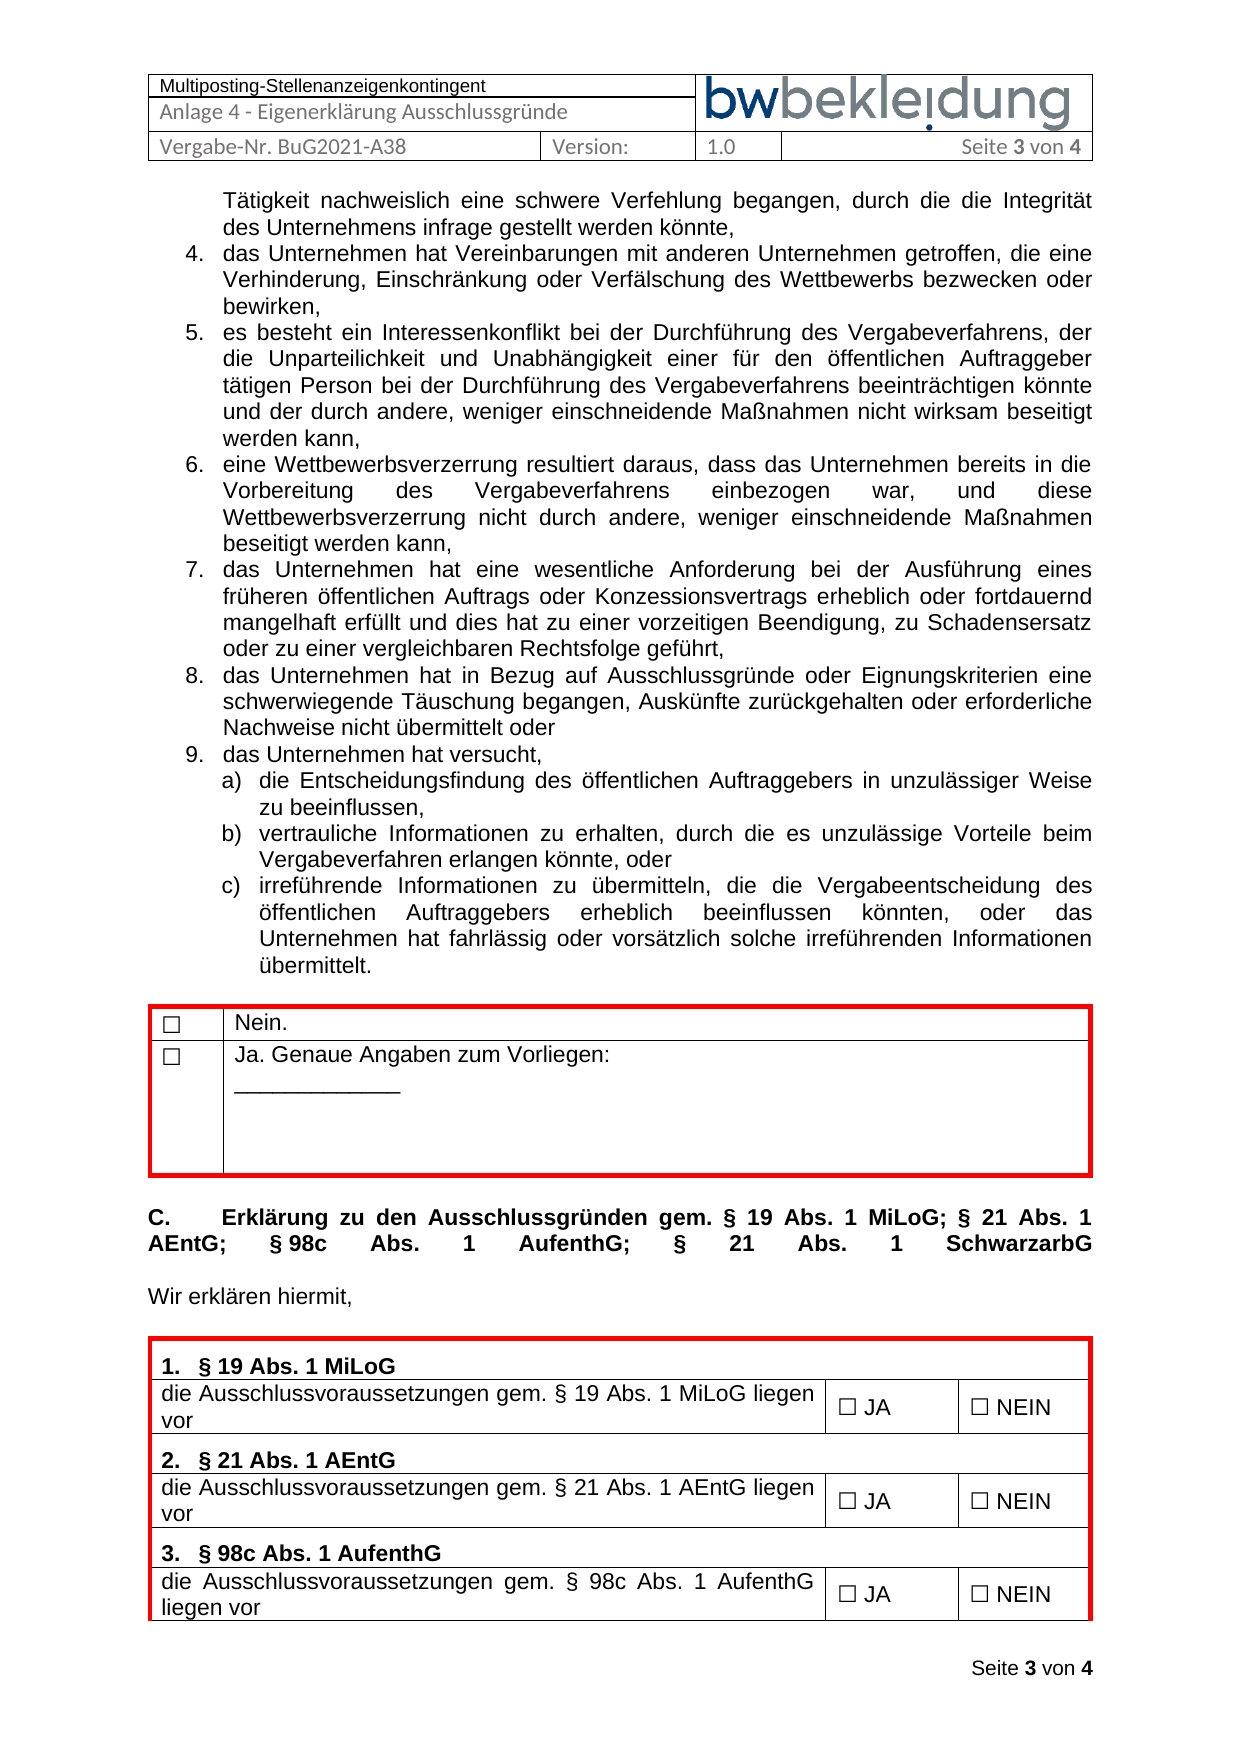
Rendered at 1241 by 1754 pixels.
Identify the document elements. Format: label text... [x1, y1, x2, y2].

list das Unternehmen hat in Bezug auf Ausschlussgründe oder Eignungskriterien eine schwerwiegende Täuschung begangen, Auskünfte zurückgehalten oder erforderliche Nachweise nicht übermittelt oder [185, 662, 1093, 741]
table_cell die Ausschlussvoraussetzungen gem. § 98c Abs. 1 AufenthG liegen vor [152, 1568, 825, 1620]
table_cell [152, 1041, 223, 1173]
table_cell § 21 Abs. 1 AEntG [152, 1434, 1088, 1473]
list das Unternehmen hat eine wesentliche Anforderung bei der Ausführung eines früheren öffentlichen Auftrags oder Konzessionsvertrags erheblich oder fortdauernd mangelhaft erfüllt und dies hat zu einer vorzeitigen Beendigung, zu Schadensersatz oder zu einer vergleichbaren Rechtsfolge geführt, [185, 556, 1093, 662]
list eine Wettbewerbsverzerrung resultiert daraus, dass das Unternehmen bereits in die Vorbereitung des Vergabeverfahrens einbezogen war, und diese Wettbewerbsverzerrung nicht durch andere, weniger einschneidende Maßnahmen beseitigt werden kann, [185, 451, 1093, 556]
table_cell die Ausschlussvoraussetzungen gem. § 19 Abs. 1 MiLoG liegen vor [152, 1380, 825, 1433]
list es besteht ein Interessenkonflikt bei der Durchführung des Vergabeverfahrens, der die Unparteilichkeit und Unabhängigkeit einer für den öffentlichen Auftraggeber tätigen Person bei der Durchführung des Vergabeverfahrens beeinträchtigen könnte und der durch andere, weniger einschneidende Maßnahmen nicht wirksam beseitigt werden kann, [185, 319, 1093, 451]
table_cell Ja. Genaue Angaben zum Vorliegen: _____________ [224, 1041, 1088, 1173]
table_cell JA [826, 1474, 958, 1527]
table_header [152, 1009, 223, 1040]
table_cell JA [826, 1380, 958, 1433]
picture [706, 74, 1069, 131]
list die Entscheidungsfindung des öffentlichen Auftraggebers in unzulässiger Weise zu beeinflussen, [221, 767, 1093, 820]
table_cell NEIN [959, 1568, 1088, 1620]
table_cell die Ausschlussvoraussetzungen gem. § 21 Abs. 1 AEntG liegen vor [152, 1474, 825, 1527]
list das Unternehmen hat versucht, [185, 741, 1093, 767]
list vertrauliche Informationen zu erhalten, durch die es unzulässige Vorteile beim Vergabeverfahren erlangen könnte, oder [221, 820, 1093, 872]
text Wir erklären hiermit, [148, 1283, 1093, 1309]
table_cell JA [826, 1568, 958, 1620]
list irreführende Informationen zu übermitteln, die die Vergabeentscheidung des öffentlichen Auftraggebers erheblich beeinflussen könnten, oder das Unternehmen hat fahrlässig oder vorsätzlich solche irreführenden Informationen übermittelt. [221, 872, 1093, 978]
table_cell NEIN [959, 1380, 1088, 1433]
list das Unternehmen hat Vereinbarungen mit anderen Unternehmen getroffen, die eine Verhinderung, Einschränkung oder Verfälschung des Wettbewerbs bezwecken oder bewirken, [185, 240, 1093, 319]
table_header Nein. [224, 1009, 1088, 1040]
table_cell NEIN [959, 1474, 1088, 1527]
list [185, 187, 1093, 240]
table_cell § 98c Abs. 1 AufenthG [152, 1528, 1088, 1567]
table_header § 19 Abs. 1 MiLoG [152, 1341, 1088, 1379]
subtitle Erklärung zu den Ausschlussgründen gem. § 19 Abs. 1 MiLoG; § 21 Abs. 1 AEntG; § 98c Abs. 1 AufenthG; § 21 Abs. 1 SchwarzarbG [148, 1204, 1093, 1283]
